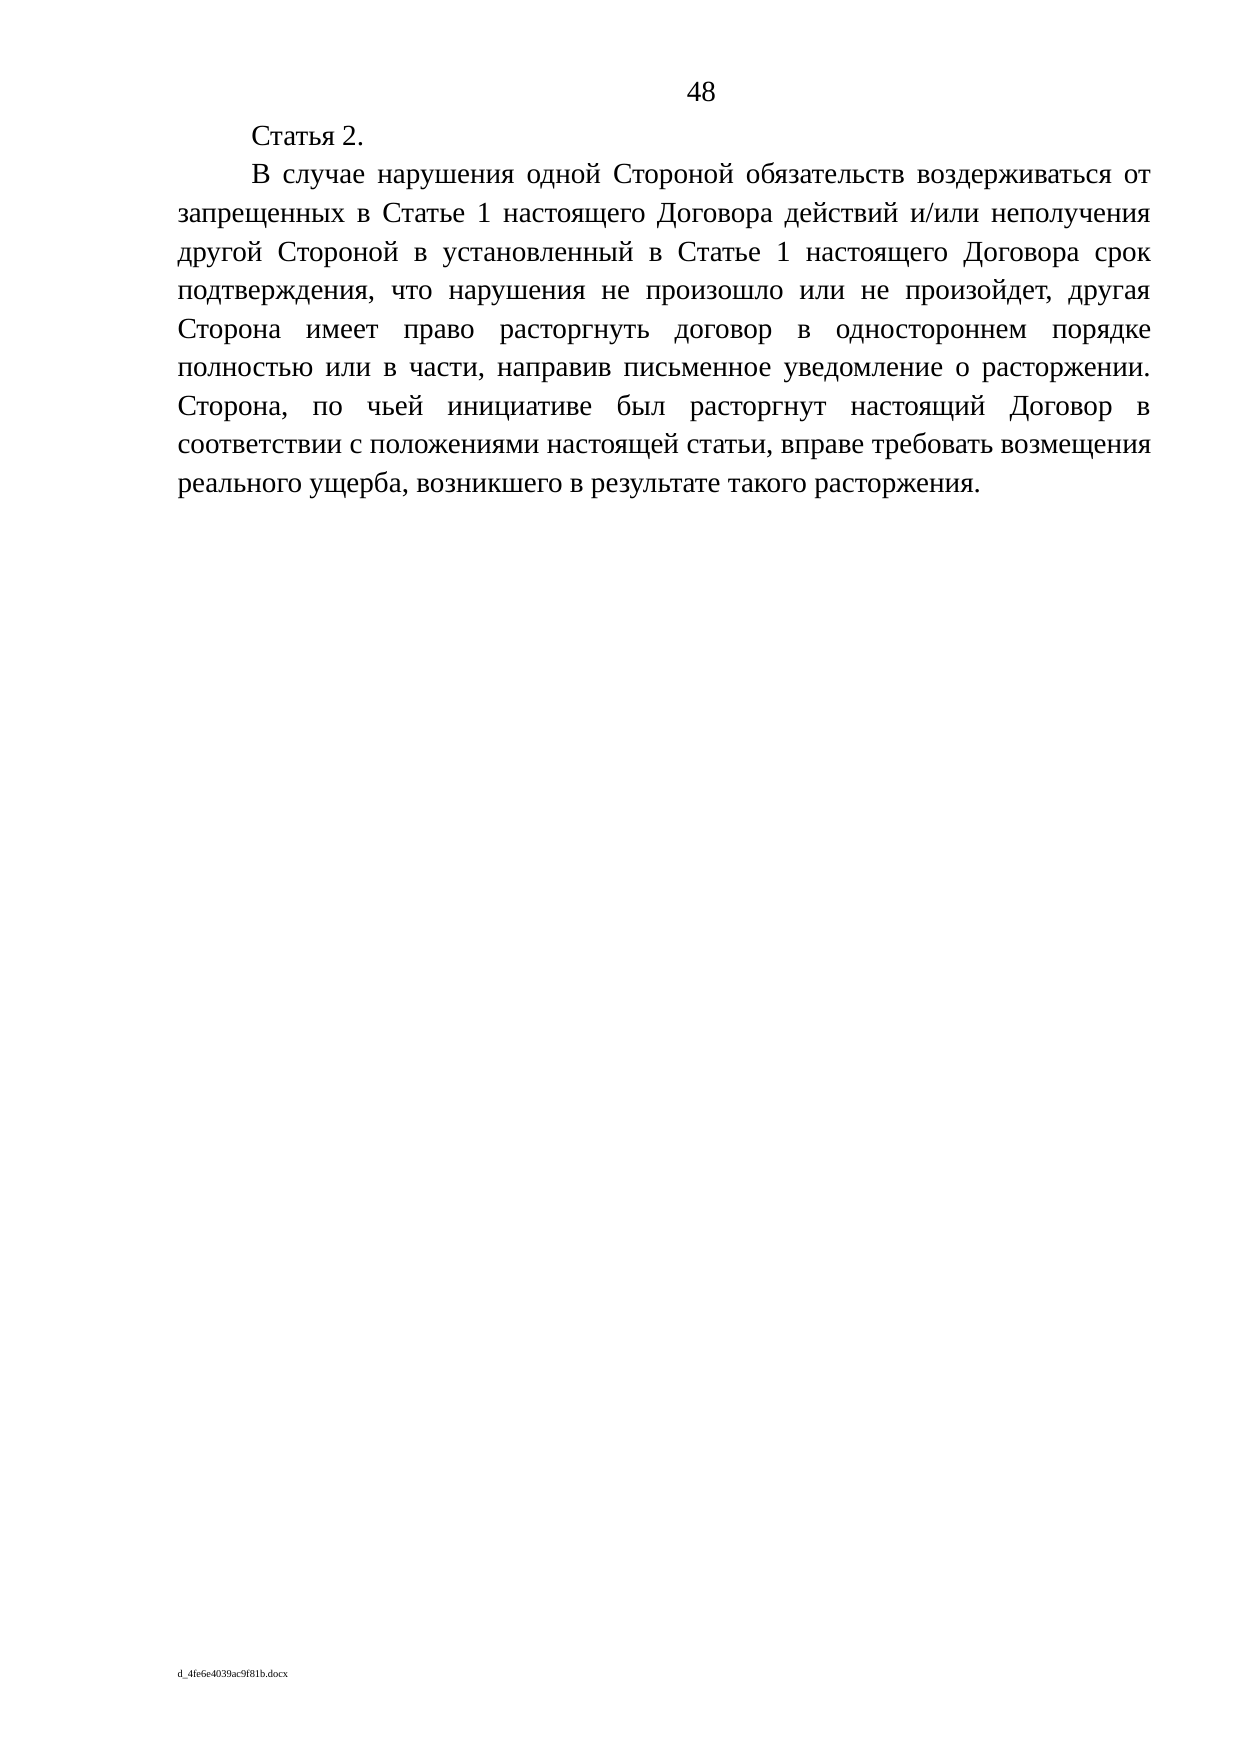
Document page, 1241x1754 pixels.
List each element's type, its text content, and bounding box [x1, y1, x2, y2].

text Статья 2. [177, 118, 1152, 152]
text В случае нарушения одной Стороной обязательств воздерживаться от запрещенных в Статье 1 настоящего Договора действий и/или неполучения другой Стороной в установленный в Статье 1 настоящего Договора срок подтверждения, что нарушения не произошло или не произойдет, другая Сторона имеет право расторгнуть договор в одностороннем порядке полностью или в части, направив письменное уведомление о расторжении. Сторона, по чьей инициативе был расторгнут настоящий Договор в соответствии с положениями настоящей статьи, вправе требовать возмещения реального ущерба, возникшего в результате такого расторжения. [177, 157, 1152, 498]
